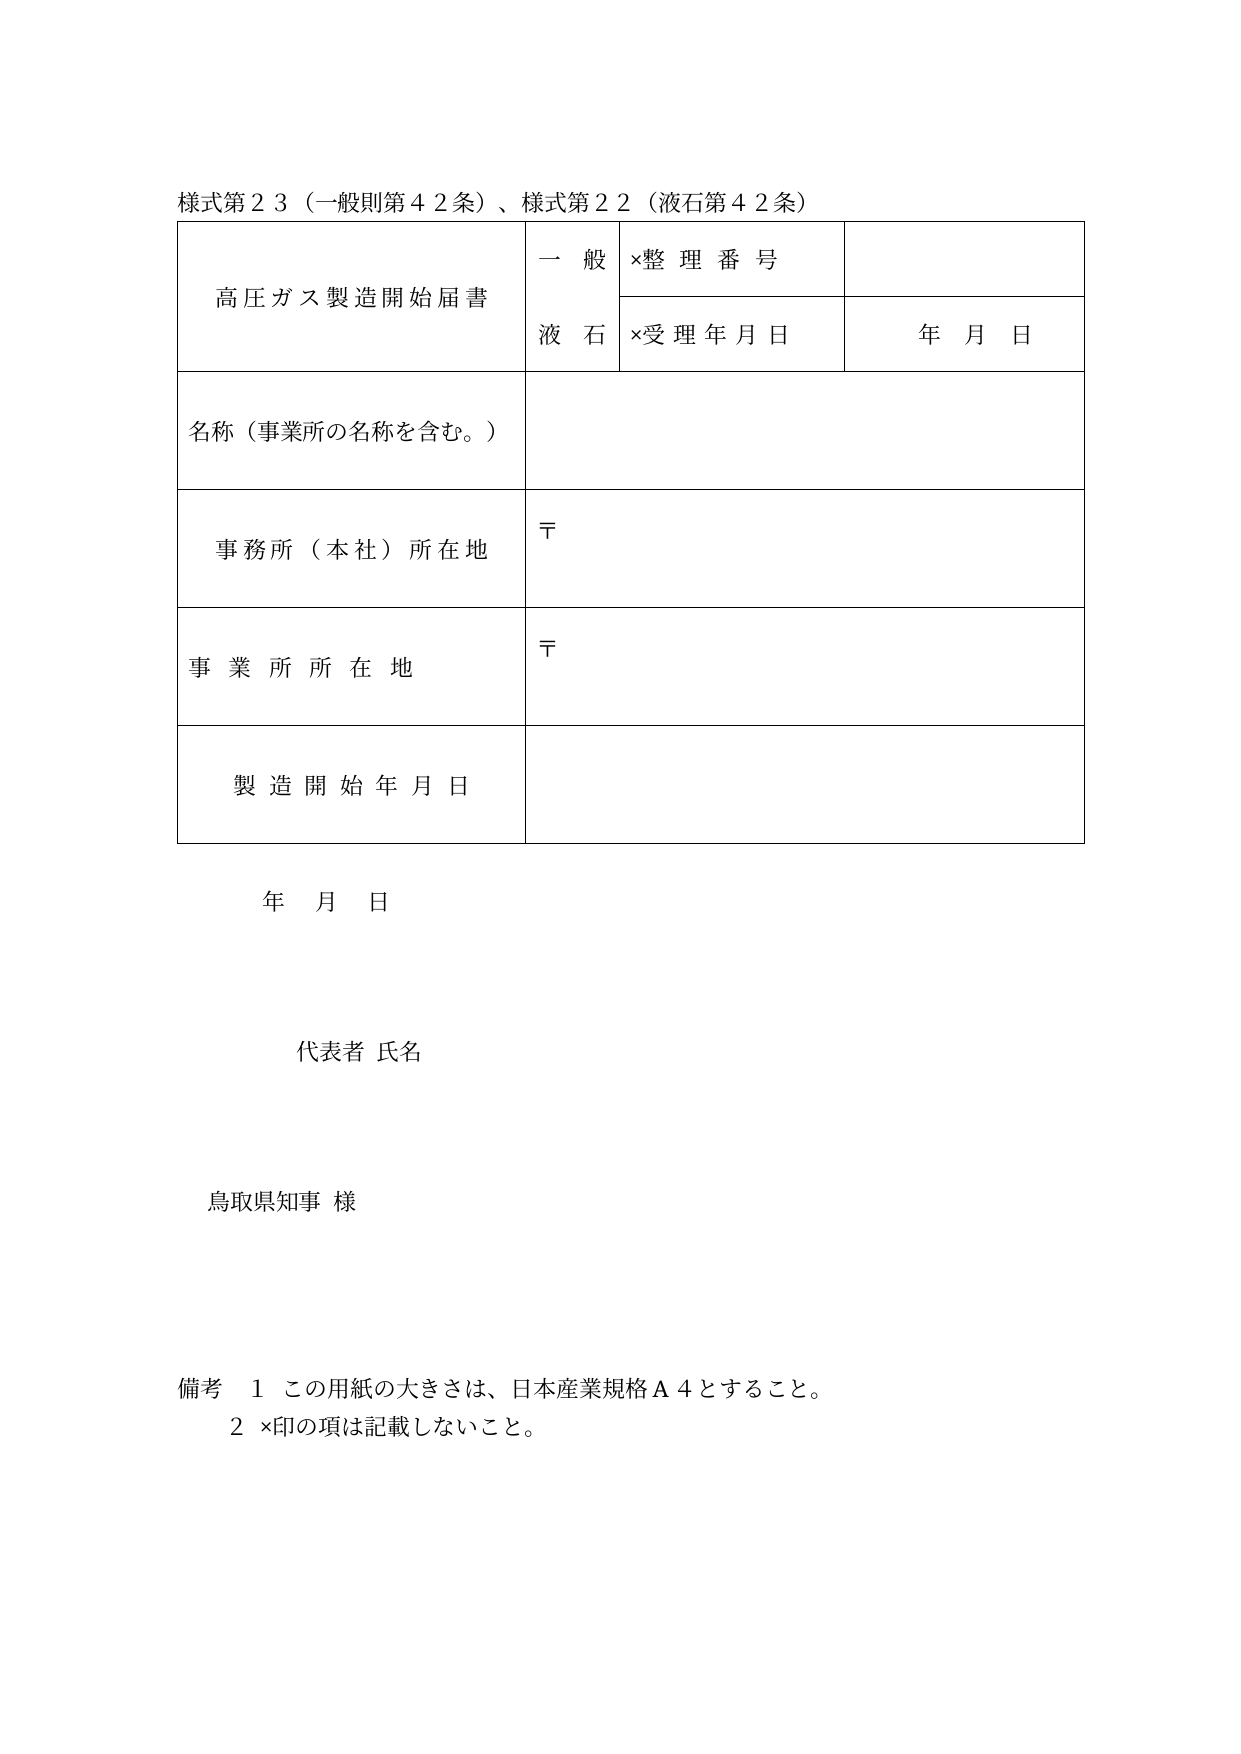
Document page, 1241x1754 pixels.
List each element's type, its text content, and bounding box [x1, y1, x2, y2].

table_cell 事業所所在地 [178, 608, 525, 725]
table_header ×整理番号 [620, 222, 844, 296]
text 代表者 氏名 [177, 1032, 1063, 1069]
table_cell 事務所（本社）所在地 [178, 490, 525, 607]
table_header [845, 222, 1084, 296]
table_cell 〒 [526, 490, 1084, 607]
table_header 一 般 液 石 [526, 222, 619, 371]
text 備考 １ この用紙の大きさは、日本産業規格A４とすること。 [177, 1369, 1063, 1407]
table_header 高圧ガス製造開始届書 [178, 222, 525, 371]
table_cell [526, 372, 1084, 489]
table_cell 〒 [526, 608, 1084, 725]
text ２ ×印の項は記載しないこと。 [177, 1407, 1063, 1444]
table_cell [526, 726, 1084, 843]
table_cell 年 月 日 [845, 297, 1084, 371]
table_cell ×受理年月日 [620, 297, 844, 371]
table_cell 製造開始年月日 [178, 726, 525, 843]
text 年 月 日 [177, 882, 1063, 919]
text 鳥取県知事 様 [177, 1182, 1063, 1219]
table_cell 名称（事業所の名称を含む。） [178, 372, 525, 489]
text 様式第２３（一般則第４２条）、様式第２２（液石第４２条） [177, 183, 1063, 221]
